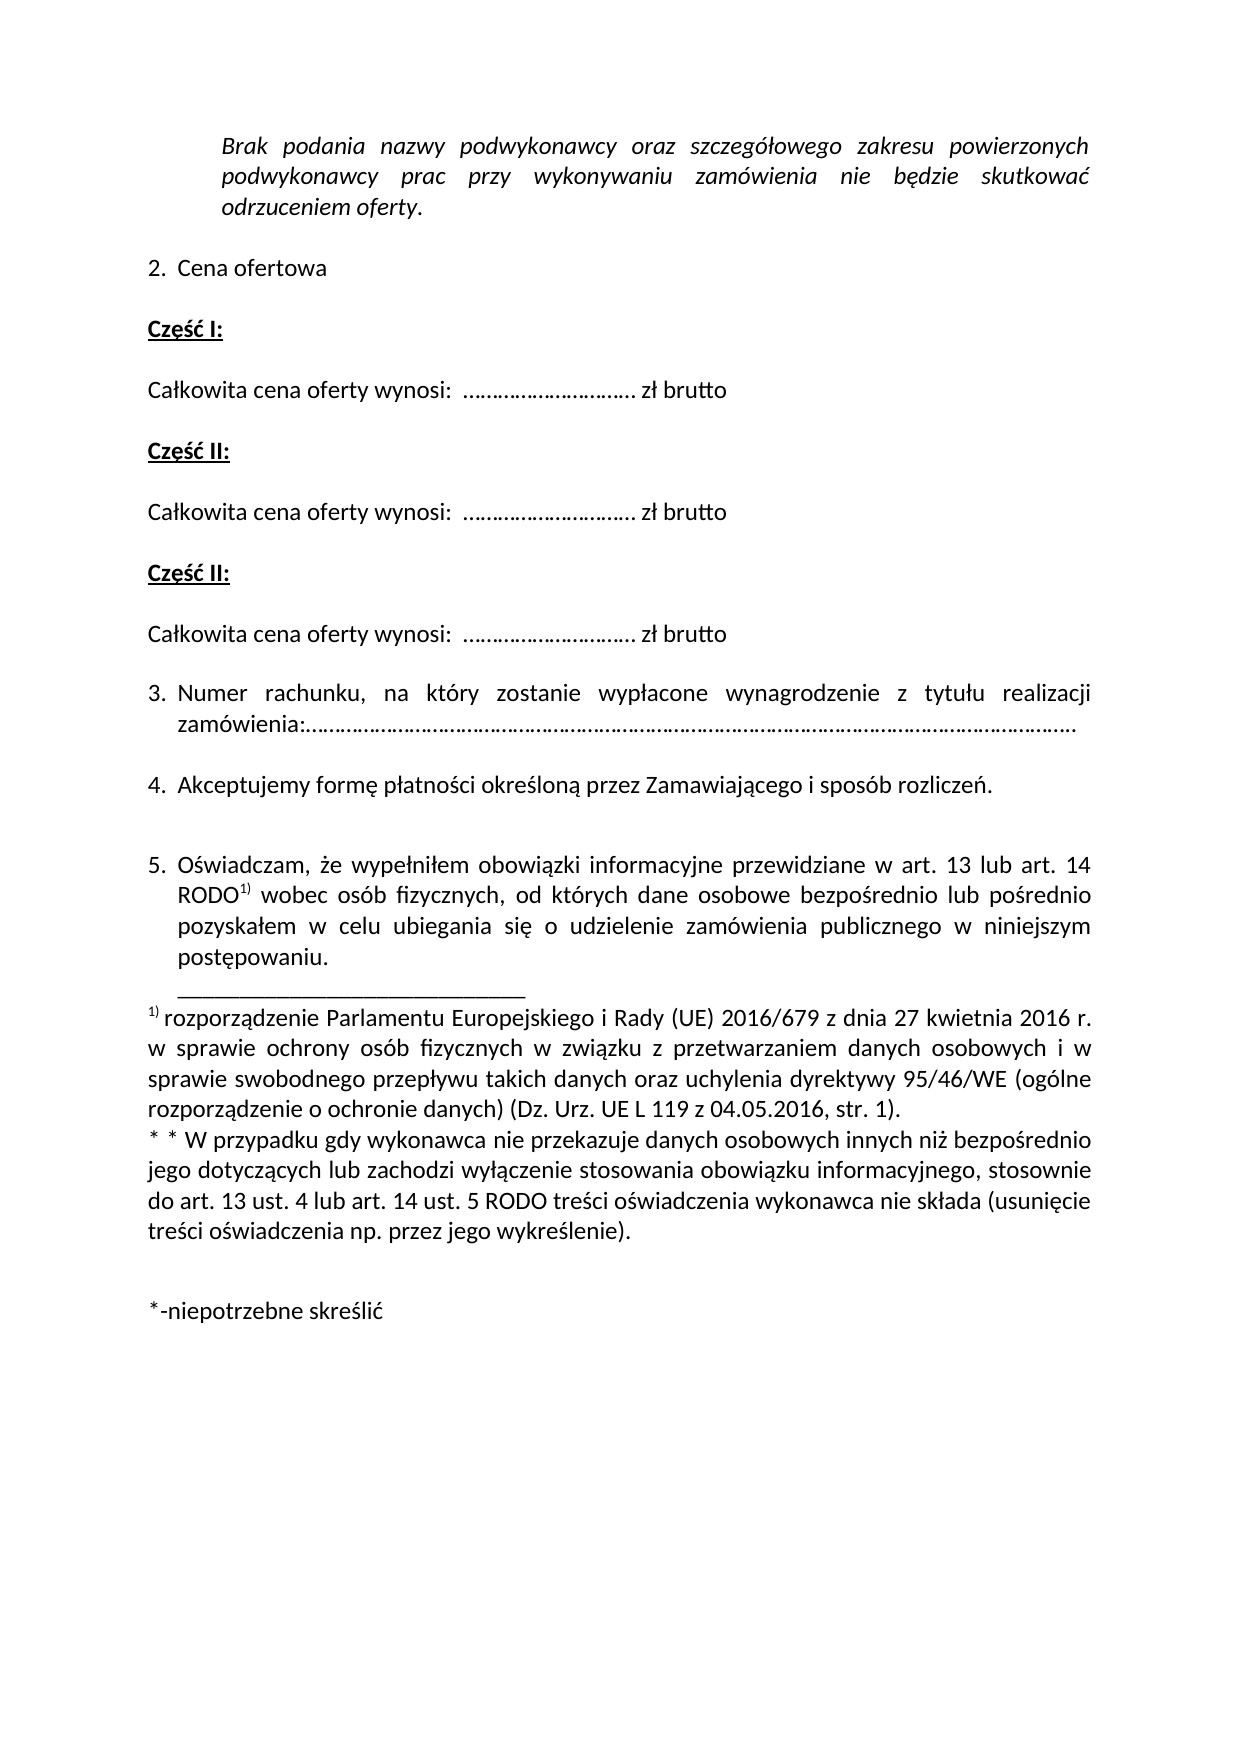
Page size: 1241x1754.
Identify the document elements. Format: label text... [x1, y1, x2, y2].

list Cena ofertowa [148, 252, 1093, 282]
list Akceptujemy formę płatności określoną przez Zamawiającego i sposób rozliczeń. [148, 769, 1093, 799]
text Część II: [148, 435, 1093, 466]
text * * W przypadku gdy wykonawca nie przekazuje danych osobowych innych niż bezpośrednio jego dotyczących lub zachodzi wyłączenie stosowania obowiązku informacyjnego, stosownie do art. 13 ust. 4 lub art. 14 ust. 5 RODO treści oświadczenia wykonawca nie składa (usunięcie treści oświadczenia np. przez jego wykreślenie). [148, 1124, 1093, 1246]
text Całkowita cena oferty wynosi: ………………………… zł brutto [148, 496, 1093, 527]
text Całkowita cena oferty wynosi: ………………………… zł brutto [148, 374, 1093, 404]
text Brak podania nazwy podwykonawcy oraz szczegółowego zakresu powierzonych podwykonawcy prac przy wykonywaniu zamówienia nie będzie skutkować odrzuceniem oferty. [221, 130, 1093, 221]
list Oświadczam, że wypełniłem obowiązki informacyjne przewidziane w art. 13 lub art. 14 RODO1) wobec osób fizycznych, od których dane osobowe bezpośrednio lub pośrednio pozyskałem w celu ubiegania się o udzielenie zamówienia publicznego w niniejszym postępowaniu. [148, 849, 1093, 971]
text Część I: [148, 313, 1093, 343]
text *-niepotrzebne skreślić [148, 1295, 1093, 1326]
text Całkowita cena oferty wynosi: ………………………… zł brutto [148, 618, 1093, 649]
list Numer rachunku, na który zostanie wypłacone wynagrodzenie z tytułu realizacji zamówienia:…………………………………………………………………………………………………………………….. [148, 677, 1093, 738]
text ____________________________ [177, 971, 1093, 1002]
text 1) rozporządzenie Parlamentu Europejskiego i Rady (UE) 2016/679 z dnia 27 kwietnia 2016 r. w sprawie ochrony osób fizycznych w związku z przetwarzaniem danych osobowych i w sprawie swobodnego przepływu takich danych oraz uchylenia dyrektywy 95/46/WE (ogólne rozporządzenie o ochronie danych) (Dz. Urz. UE L 119 z 04.05.2016, str. 1). [148, 1002, 1093, 1124]
text Część II: [148, 557, 1093, 588]
